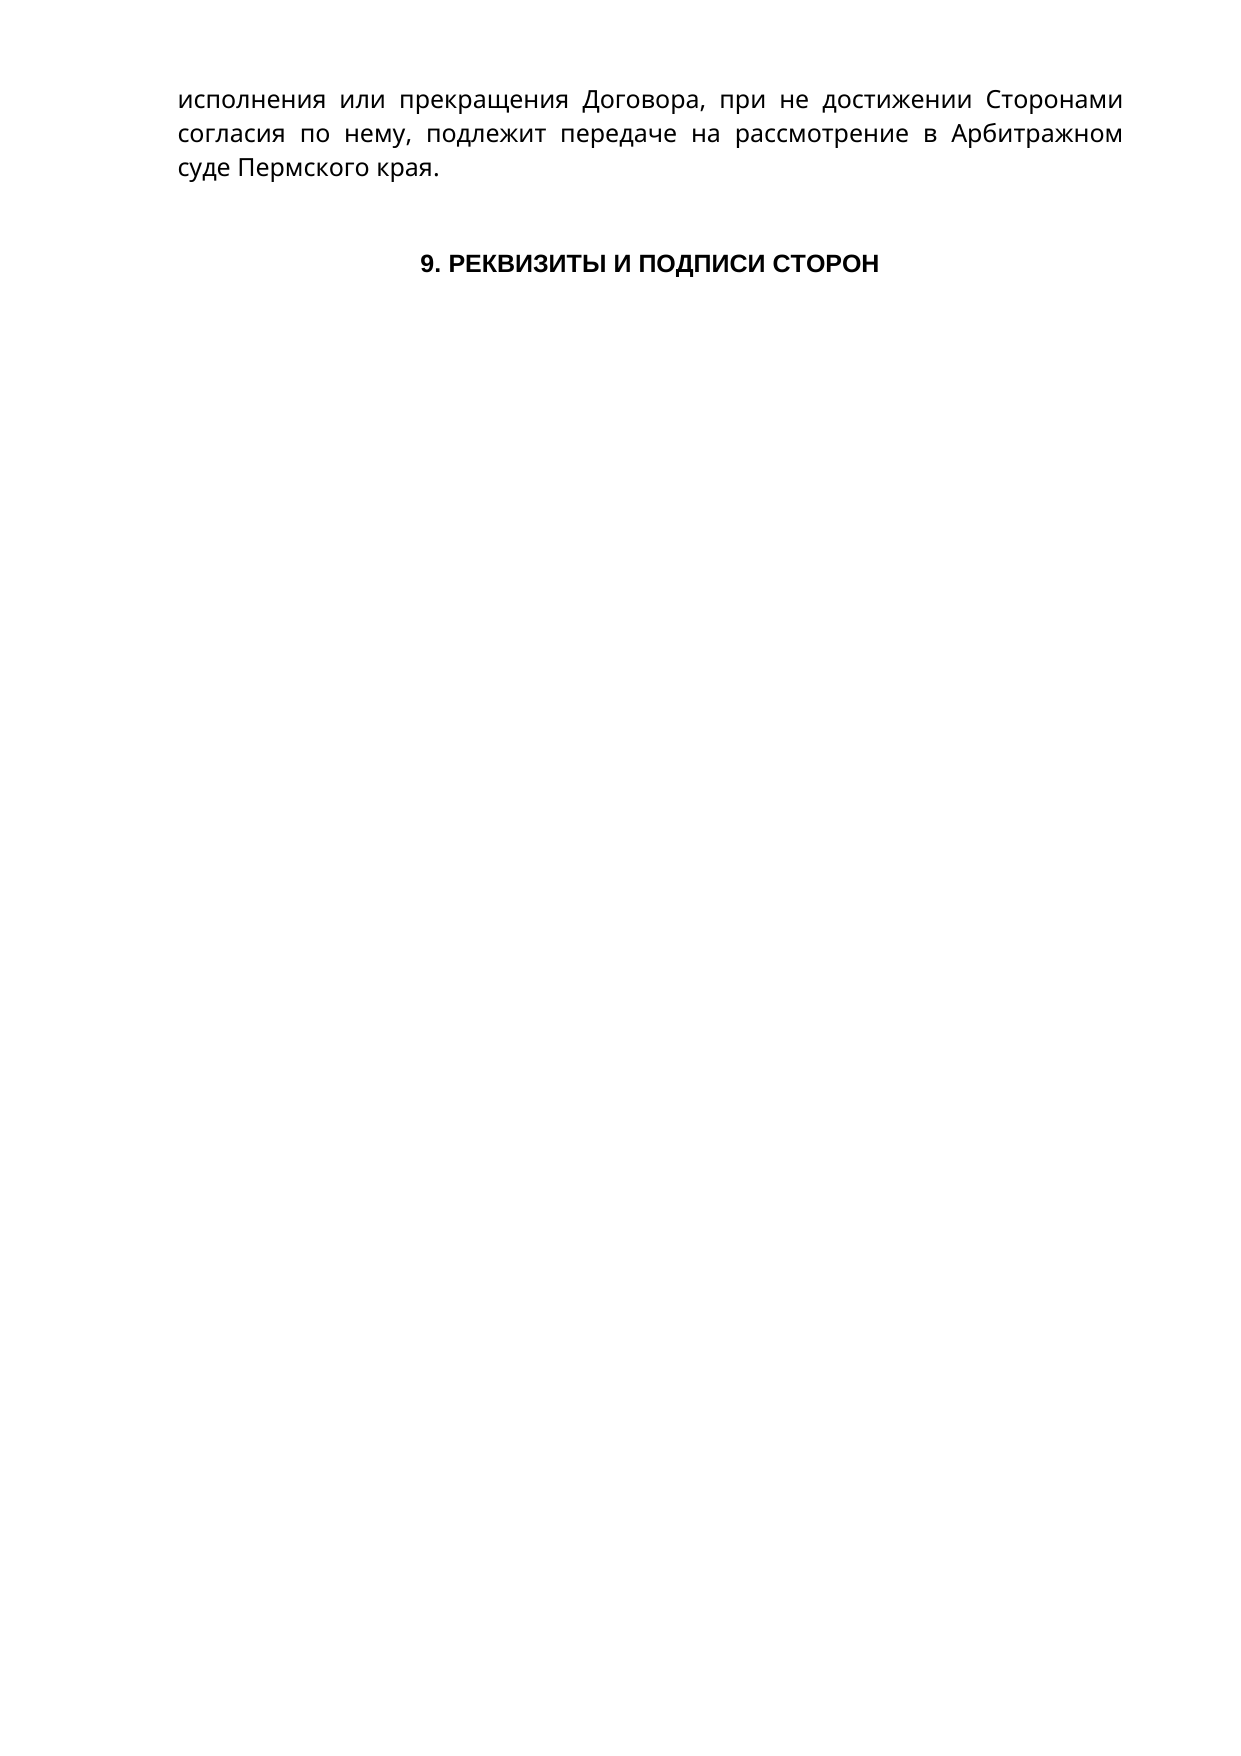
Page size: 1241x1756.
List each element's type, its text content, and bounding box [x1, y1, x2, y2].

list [177, 81, 1123, 184]
subtitle РЕКВИЗИТЫ И ПОДПИСИ СТОРОН [420, 249, 1146, 277]
